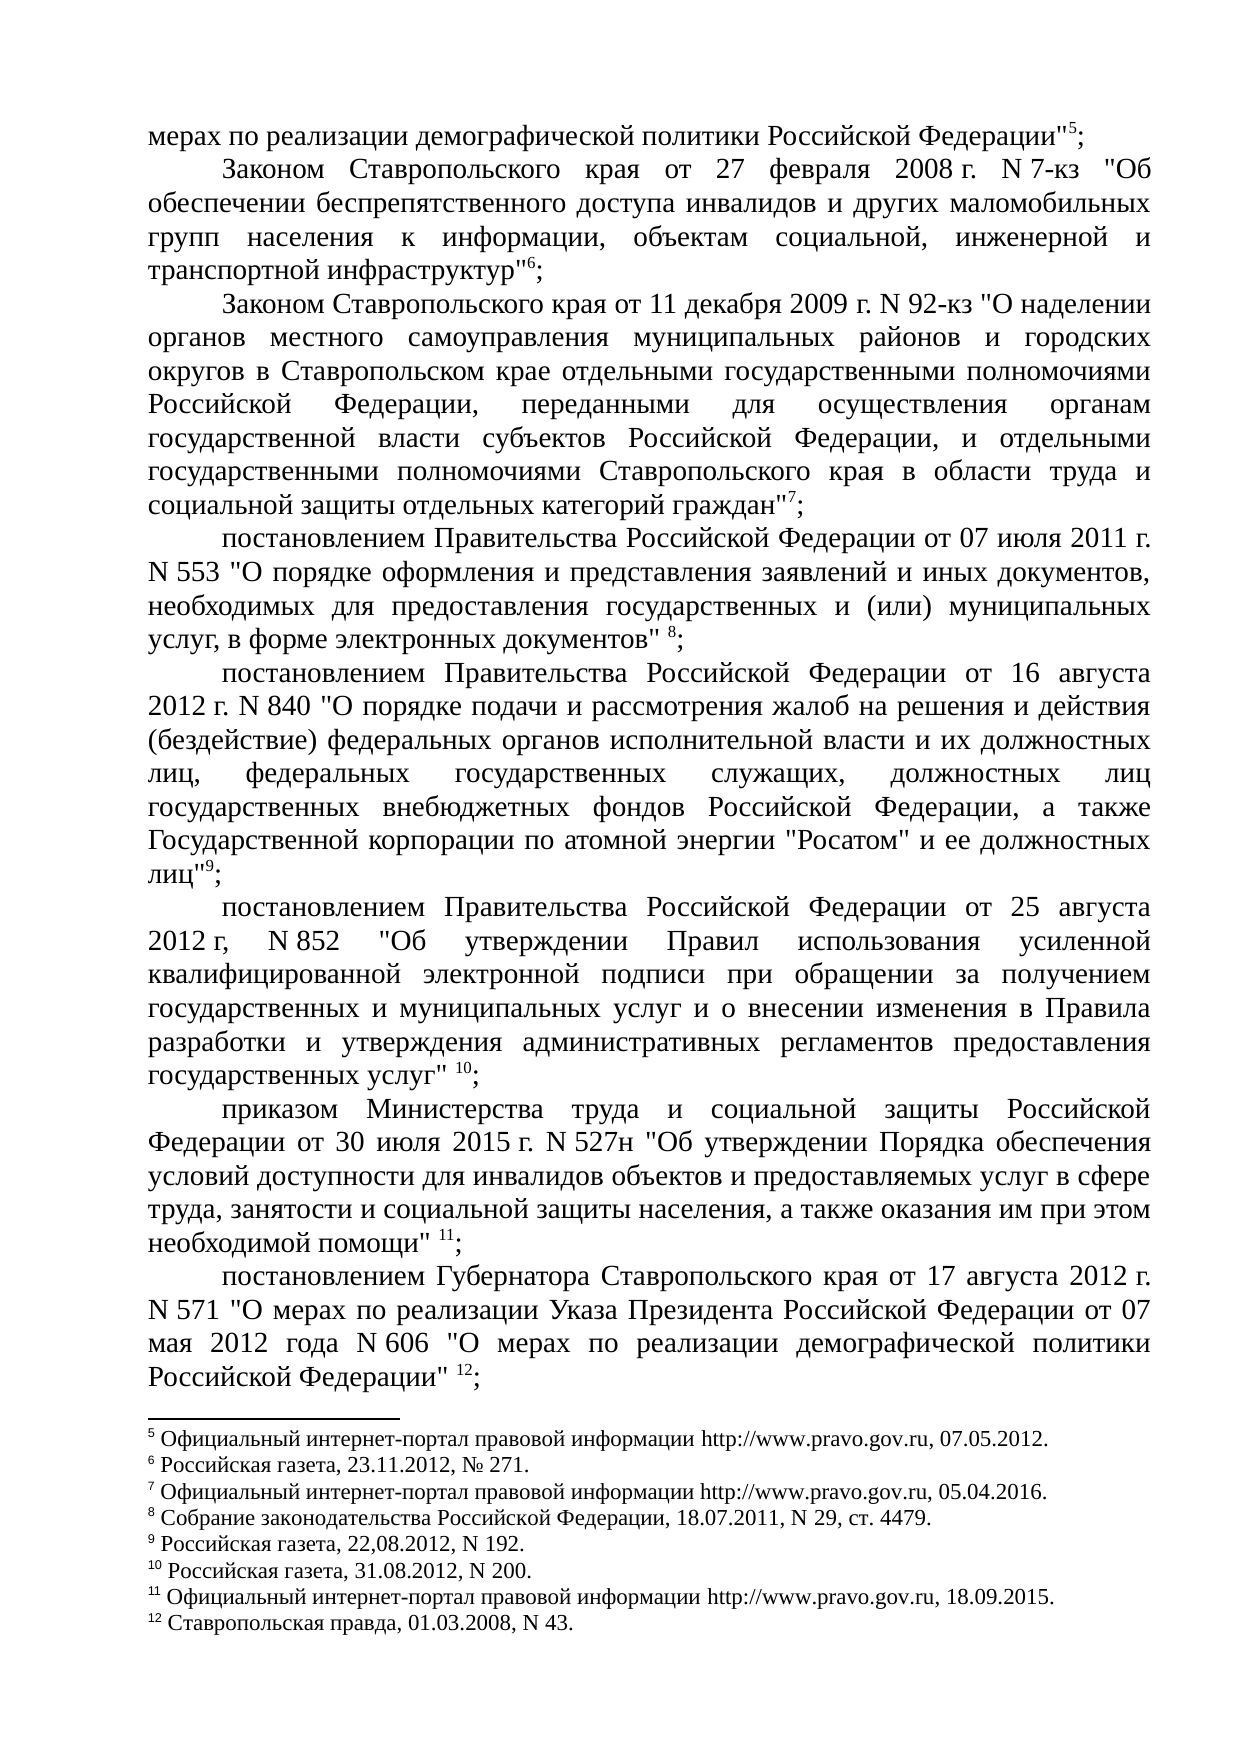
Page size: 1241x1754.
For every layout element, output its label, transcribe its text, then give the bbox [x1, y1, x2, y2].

text Законом Ставропольского края от 27 февраля 2008 г. N 7-кз "Об обеспечении беспрепятственного доступа инвалидов и других маломобильных групп населения к информации, объектам социальной, инженерной и транспортной инфраструктур"; [148, 152, 1152, 286]
text постановлением Губернатора Ставропольского края от 17 августа 2012 г. N 571 "О мерах по реализации Указа Президента Российской Федерации от 07 мая 2012 года N 606 "О мерах по реализации демографической политики Российской Федерации" ; [148, 1258, 1152, 1393]
text приказом Министерства труда и социальной защиты Российской Федерации от 30 июля 2015 г. N 527н "Об утверждении Порядка обеспечения условий доступности для инвалидов объектов и предоставляемых услуг в сфере труда, занятости и социальной защиты населения, а также оказания им при этом необходимой помощи" ; [148, 1091, 1152, 1258]
text постановлением Правительства Российской Федерации от 25 августа 2012 г, N 852 "Об утверждении Правил использования усиленной квалифицированной электронной подписи при обращении за получением государственных и муниципальных услуг и о внесении изменения в Правила разработки и утверждения административных регламентов предоставления государственных услуг" ; [148, 889, 1152, 1091]
text постановлением Правительства Российской Федерации от 07 июля 2011 г. N 553 "О порядке оформления и представления заявлений и иных документов, необходимых для предоставления государственных и (или) муниципальных услуг, в форме электронных документов" ; [148, 521, 1152, 655]
text постановлением Правительства Российской Федерации от 16 августа 2012 г. N 840 "О порядке подачи и рассмотрения жалоб на решения и действия (бездействие) федеральных органов исполнительной власти и их должностных лиц, федеральных государственных служащих, должностных лиц государственных внебюджетных фондов Российской Федерации, а также Государственной корпорации по атомной энергии "Росатом" и ее должностных лиц"; [148, 655, 1152, 889]
text Законом Ставропольского края от 11 декабря 2009 г. N 92-кз "О наделении органов местного самоуправления муниципальных районов и городских округов в Ставропольском крае отдельными государственными полномочиями Российской Федерации, переданными для осуществления органам государственной власти субъектов Российской Федерации, и отдельными государственными полномочиями Ставропольского края в области труда и социальной защиты отдельных категорий граждан"; [148, 286, 1152, 521]
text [148, 118, 1152, 152]
